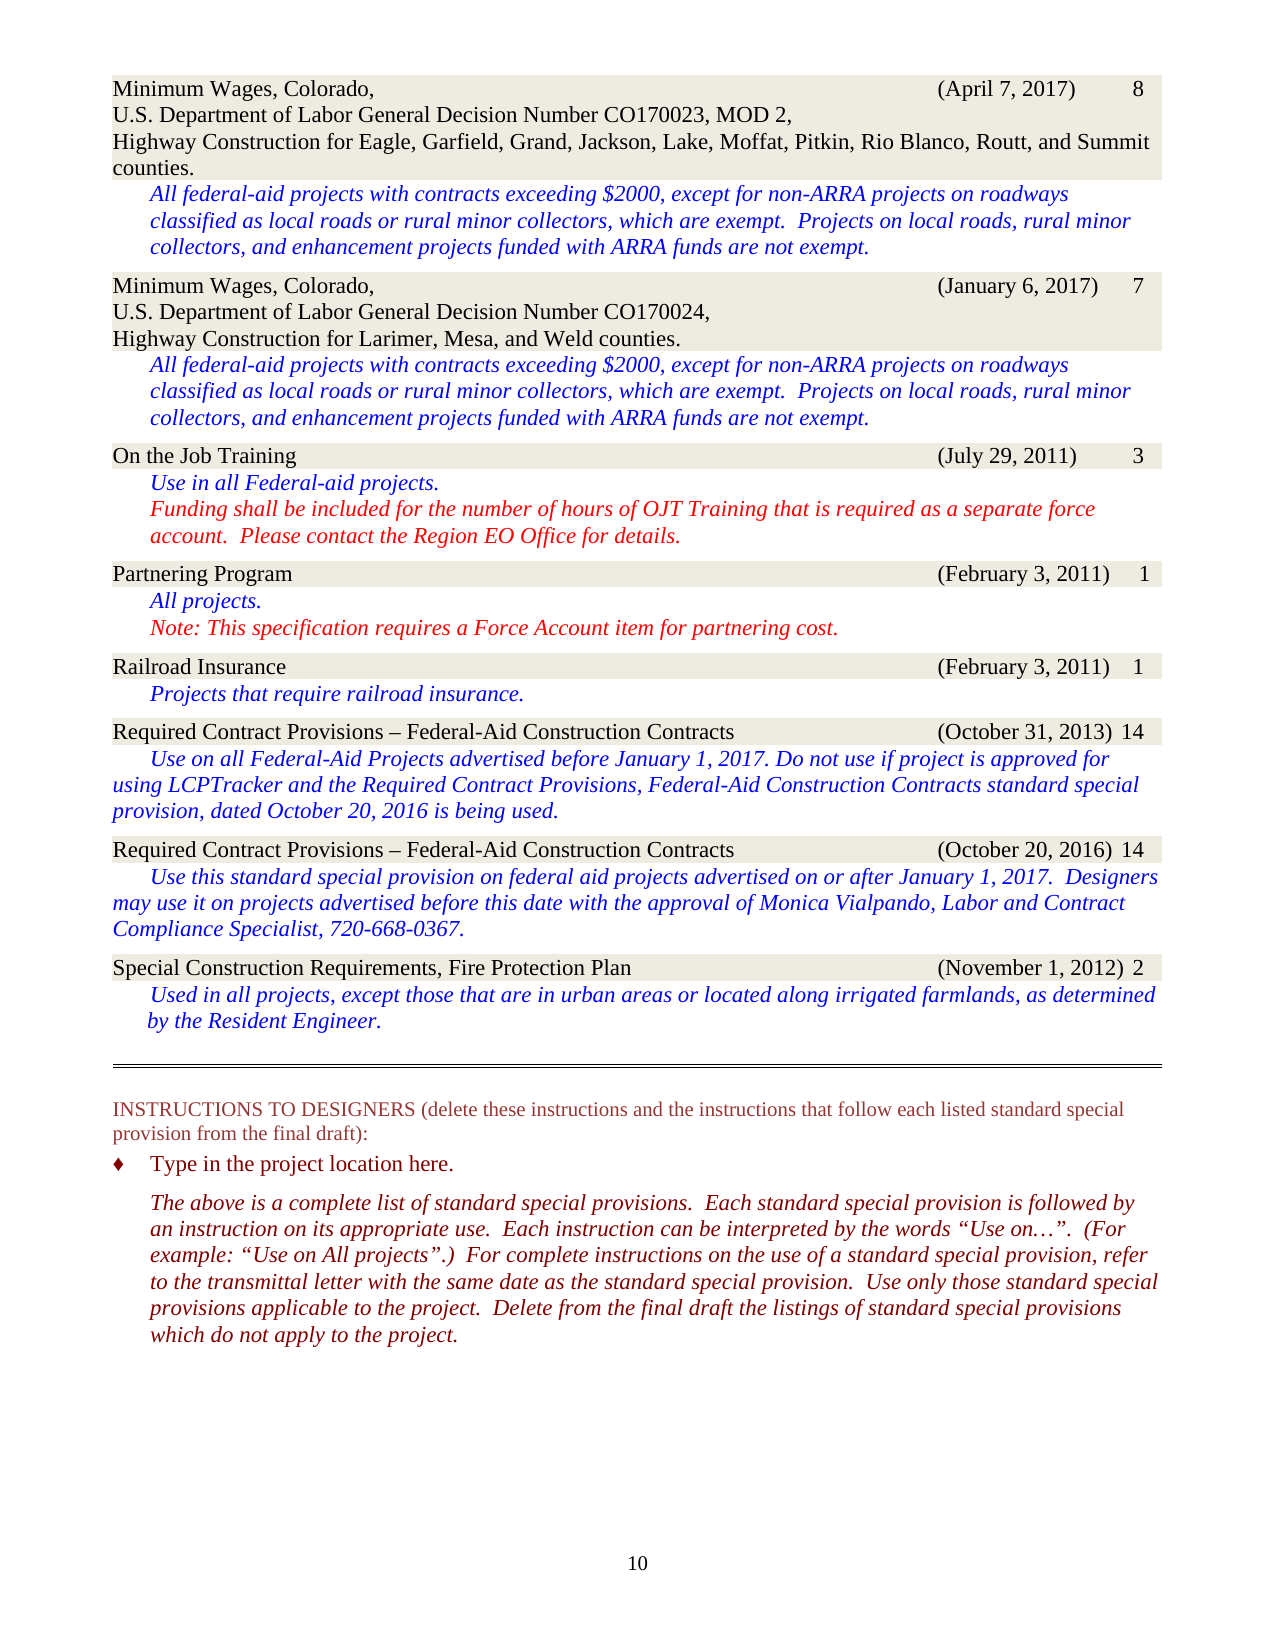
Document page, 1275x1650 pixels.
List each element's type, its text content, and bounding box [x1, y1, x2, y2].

text Highway Construction for Larimer, Mesa, and Weld counties. [112, 325, 1162, 351]
text Minimum Wages, Colorado, (January 6, 2017) 7 [112, 272, 1162, 298]
text Used in all projects, except those that are in urban areas or located along irrigated farmlands, as determined [112, 981, 1162, 1007]
text U.S. Department of Labor General Decision Number CO170024, [112, 298, 1162, 325]
text U.S. Department of Labor General Decision Number CO170023, MOD 2, [112, 101, 1162, 128]
text All projects. [150, 587, 919, 613]
text Special Construction Requirements, Fire Protection Plan (November 1, 2012) 2 [112, 954, 1162, 981]
text Projects that require railroad insurance. [112, 679, 1162, 706]
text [150, 180, 1162, 259]
text On the Job Training (July 29, 2011) 3 [112, 443, 1162, 469]
text Partnering Program (February 3, 2011) 1 [112, 561, 1162, 587]
text Note: This specification requires a Force Account item for partnering cost. [150, 613, 1162, 641]
text Minimum Wages, Colorado, (April 7, 2017) 8 [112, 75, 1162, 101]
text Use in all Federal-aid projects. [112, 469, 1162, 495]
text INSTRUCTIONS TO DESIGNERS (delete these instructions and the instructions that follow each listed standard special provision from the final draft): [112, 1097, 1162, 1145]
text ♦ Type in the project location here. [112, 1149, 1162, 1176]
text Railroad Insurance (February 3, 2011) 1 [112, 653, 1162, 679]
text Required Contract Provisions – Federal-Aid Construction Contracts (October 31, 2013) 14 [112, 718, 1162, 745]
text Use on all Federal-Aid Projects advertised before January 1, 2017. Do not use if project is approved for using LCPTracker and the Required Contract Provisions, Federal-Aid Construction Contracts standard special provision, dated October 20, 2016 is being used. [112, 745, 1162, 824]
text Use this standard special provision on federal aid projects advertised on or after January 1, 2017. Designers may use it on projects advertised before this date with the approval of Monica Vialpando, Labor and Contract Compliance Specialist, 720-668-0367. [112, 863, 1162, 942]
text The above is a complete list of standard special provisions. Each standard special provision is followed by an instruction on its appropriate use. Each instruction can be interpreted by the words “Use on…”. (For [150, 1189, 1162, 1242]
text Required Contract Provisions – Federal-Aid Construction Contracts (October 20, 2016) 14 [112, 836, 1162, 863]
text Highway Construction for Eagle, Garfield, Grand, Jackson, Lake, Moffat, Pitkin, Rio Blanco, Routt, and Summit counties. [112, 128, 1162, 180]
text example: “Use on All projects”.) For complete instructions on the use of a standard special provision, refer to the transmittal letter with the same date as the standard special provision. Use only those standard special provisions applicable to the project. Delete from the final draft the listings of standard special provisions which do not apply to the project. [150, 1242, 1162, 1347]
text by the Resident Engineer. [112, 1007, 1162, 1033]
text Funding shall be included for the number of hours of OJT Training that is required as a separate force account. Please contact the Region EO Office for details. [150, 495, 1162, 548]
